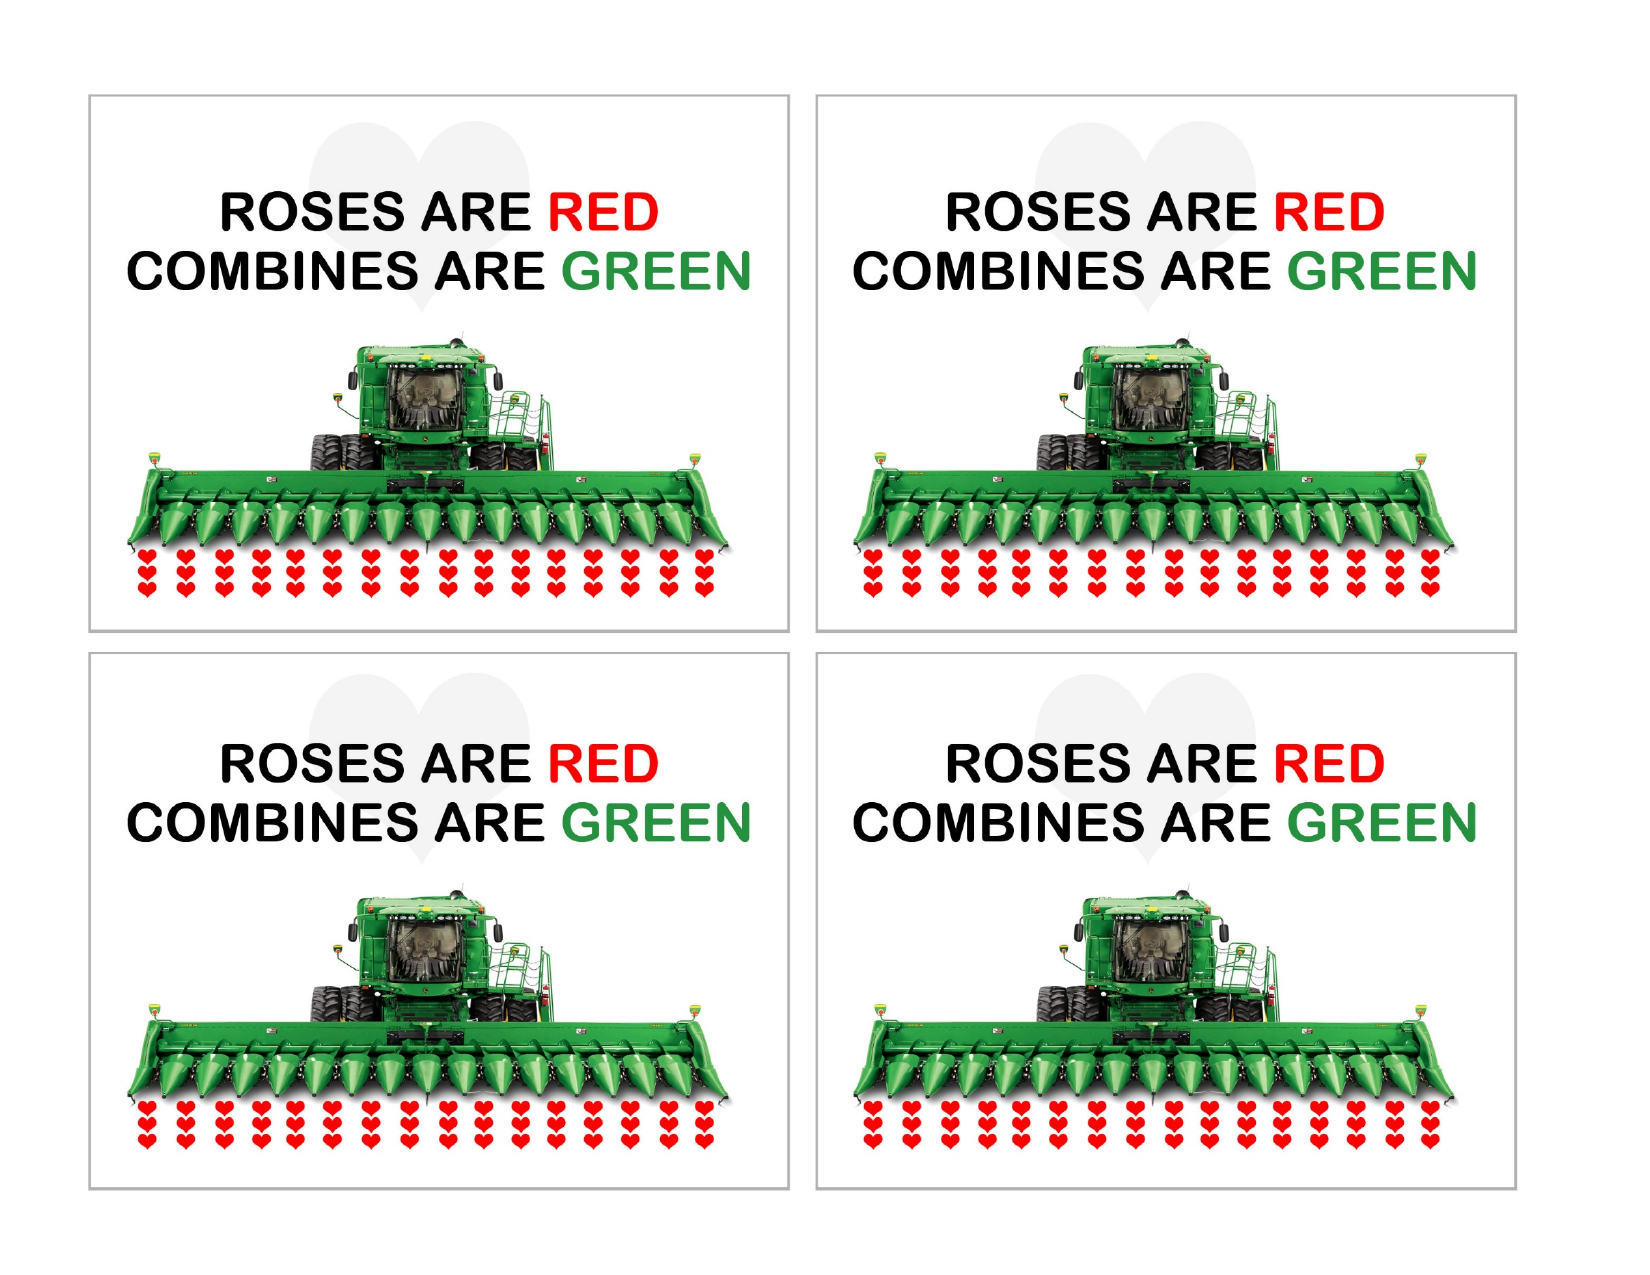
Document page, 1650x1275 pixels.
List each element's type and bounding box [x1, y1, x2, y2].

picture [75, 75, 1530, 1199]
